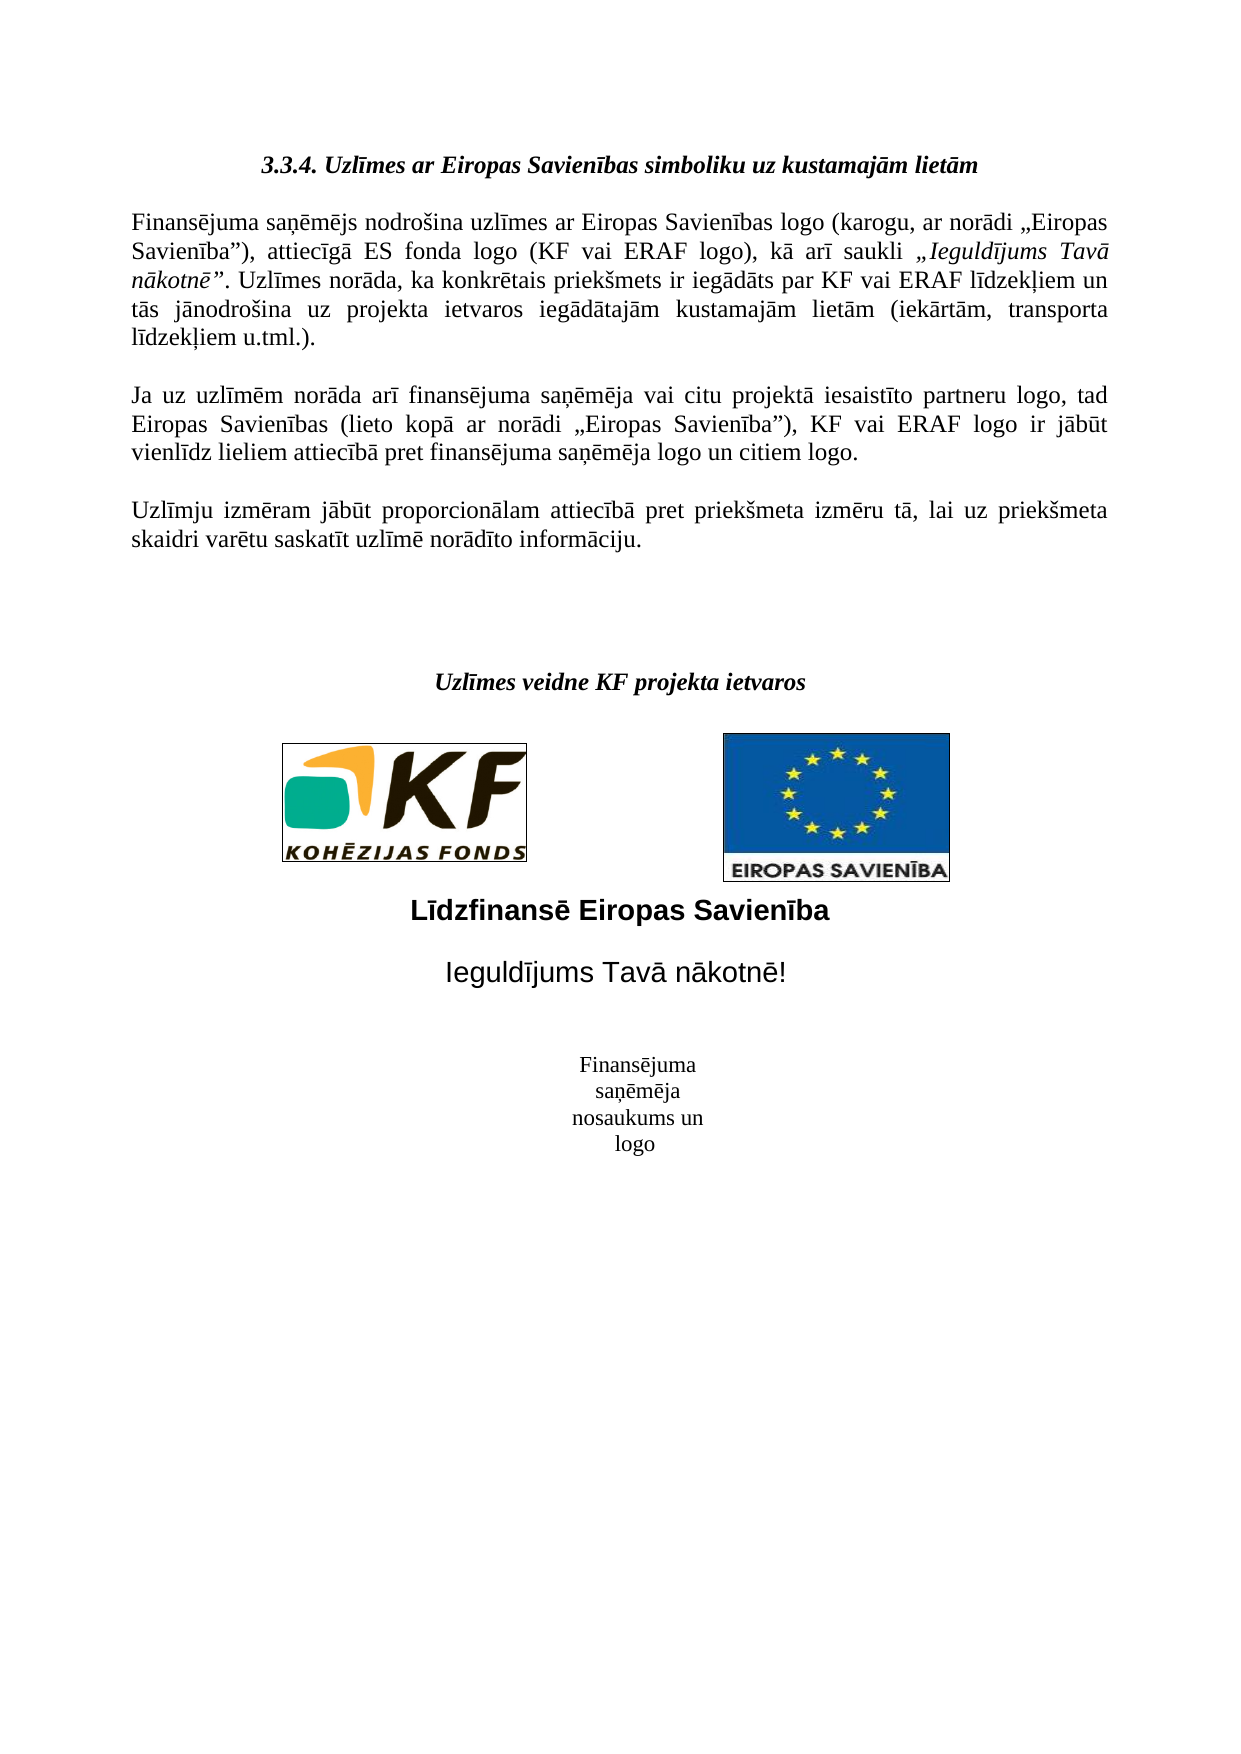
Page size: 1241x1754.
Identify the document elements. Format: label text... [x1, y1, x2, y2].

text Uzlīmes veidne KF projekta ietvaros [131, 667, 1109, 696]
text Ja uz uzlīmēm norāda arī finansējuma saņēmēja vai citu projektā iesaistīto partneru logo, tad Eiropas Savienības (lieto kopā ar norādi „Eiropas Savienība”), KF vai ERAF logo ir jābūt vienlīdz lieliem attiecībā pret finansējuma saņēmēja logo un citiem logo. [131, 380, 1109, 466]
text Uzlīmju izmēram jābūt proporcionālam attiecībā pret priekšmeta izmēru tā, lai uz priekšmeta skaidri varētu saskatīt uzlīmē norādīto informāciju. [131, 495, 1109, 552]
text 3.3.4. Uzlīmes ar Eiropas Savienības simboliku uz kustamajām lietām [131, 150, 1109, 179]
text Finansējuma saņēmējs nodrošina uzlīmes ar Eiropas Savienības logo (karogu, ar norādi „Eiropas Savienība”), attiecīgā ES fonda logo (KF vai ERAF logo), kā arī saukli „Ieguldījums Tavā nākotnē”. Uzlīmes norāda, ka konkrētais priekšmets ir iegādāts par KF vai ERAF līdzekļiem un tās jānodrošina uz projekta ietvaros iegādātajām kustamajām lietām (iekārtām, transporta līdzekļiem u.tml.). [131, 207, 1109, 351]
picture [724, 734, 949, 881]
picture [283, 744, 526, 861]
